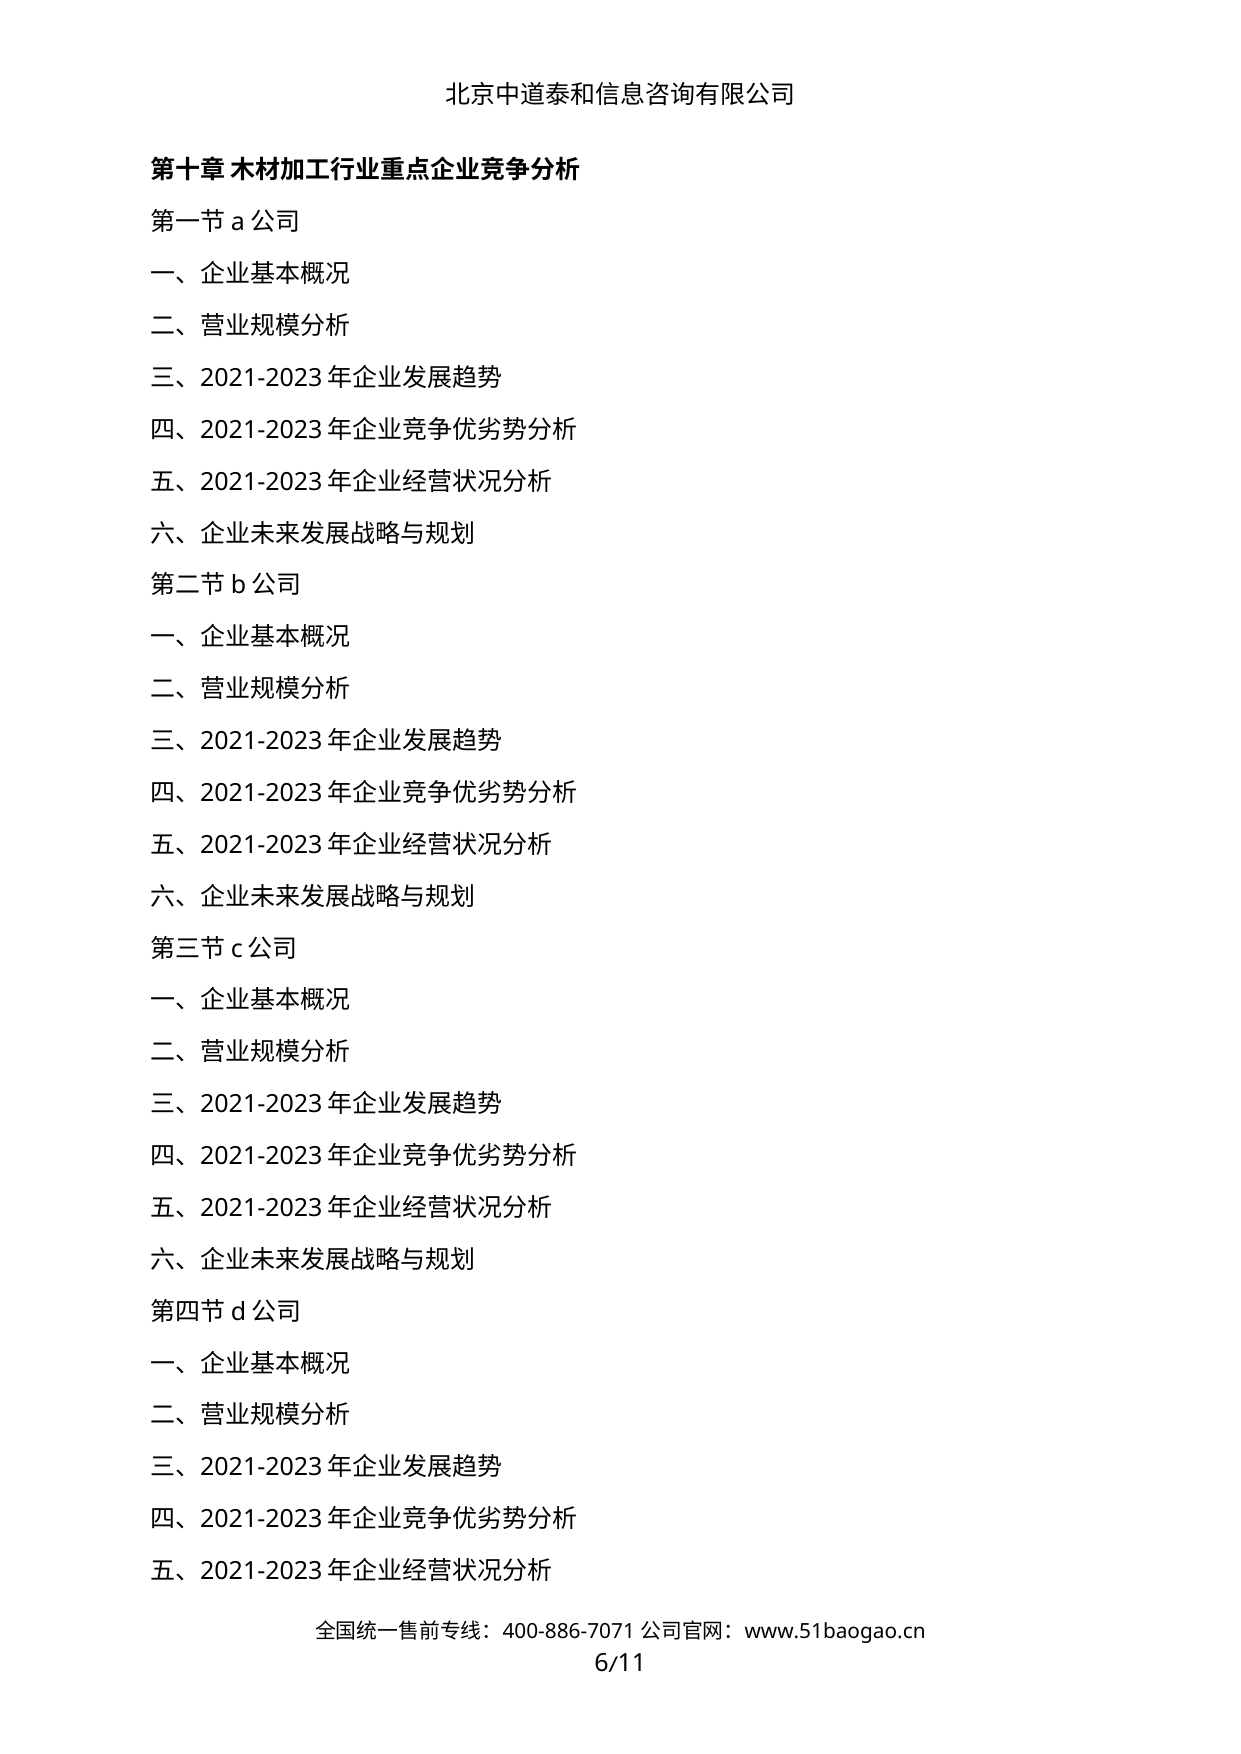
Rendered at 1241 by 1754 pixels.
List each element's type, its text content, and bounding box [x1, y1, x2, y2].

text 三、2021-2023年企业发展趋势 [150, 1084, 1090, 1120]
text 第二节 b公司 [150, 565, 1090, 601]
text 三、2021-2023年企业发展趋势 [150, 1447, 1090, 1483]
text 二、营业规模分析 [150, 1395, 1090, 1431]
text 五、2021-2023年企业经营状况分析 [150, 1551, 1090, 1587]
text 四、2021-2023年企业竞争优劣势分析 [150, 772, 1090, 809]
text 六、企业未来发展战略与规划 [150, 876, 1090, 912]
text 三、2021-2023年企业发展趋势 [150, 721, 1090, 757]
text 四、2021-2023年企业竞争优劣势分析 [150, 409, 1090, 446]
text 第四节 d公司 [150, 1291, 1090, 1327]
text 二、营业规模分析 [150, 306, 1090, 342]
text 四、2021-2023年企业竞争优劣势分析 [150, 1136, 1090, 1172]
text 第十章 木材加工行业重点企业竞争分析 [150, 150, 1090, 186]
text 六、企业未来发展战略与规划 [150, 513, 1090, 549]
text 二、营业规模分析 [150, 1032, 1090, 1068]
text 四、2021-2023年企业竞争优劣势分析 [150, 1499, 1090, 1535]
text 一、企业基本概况 [150, 1343, 1090, 1379]
text 第三节 c公司 [150, 928, 1090, 964]
text 五、2021-2023年企业经营状况分析 [150, 824, 1090, 861]
text 一、企业基本概况 [150, 980, 1090, 1016]
text 五、2021-2023年企业经营状况分析 [150, 1187, 1090, 1224]
text 一、企业基本概况 [150, 254, 1090, 290]
text 三、2021-2023年企业发展趋势 [150, 357, 1090, 394]
text 二、营业规模分析 [150, 669, 1090, 705]
text 六、企业未来发展战略与规划 [150, 1239, 1090, 1276]
text 第一节 a公司 [150, 202, 1090, 238]
text 一、企业基本概况 [150, 617, 1090, 653]
text 五、2021-2023年企业经营状况分析 [150, 461, 1090, 497]
